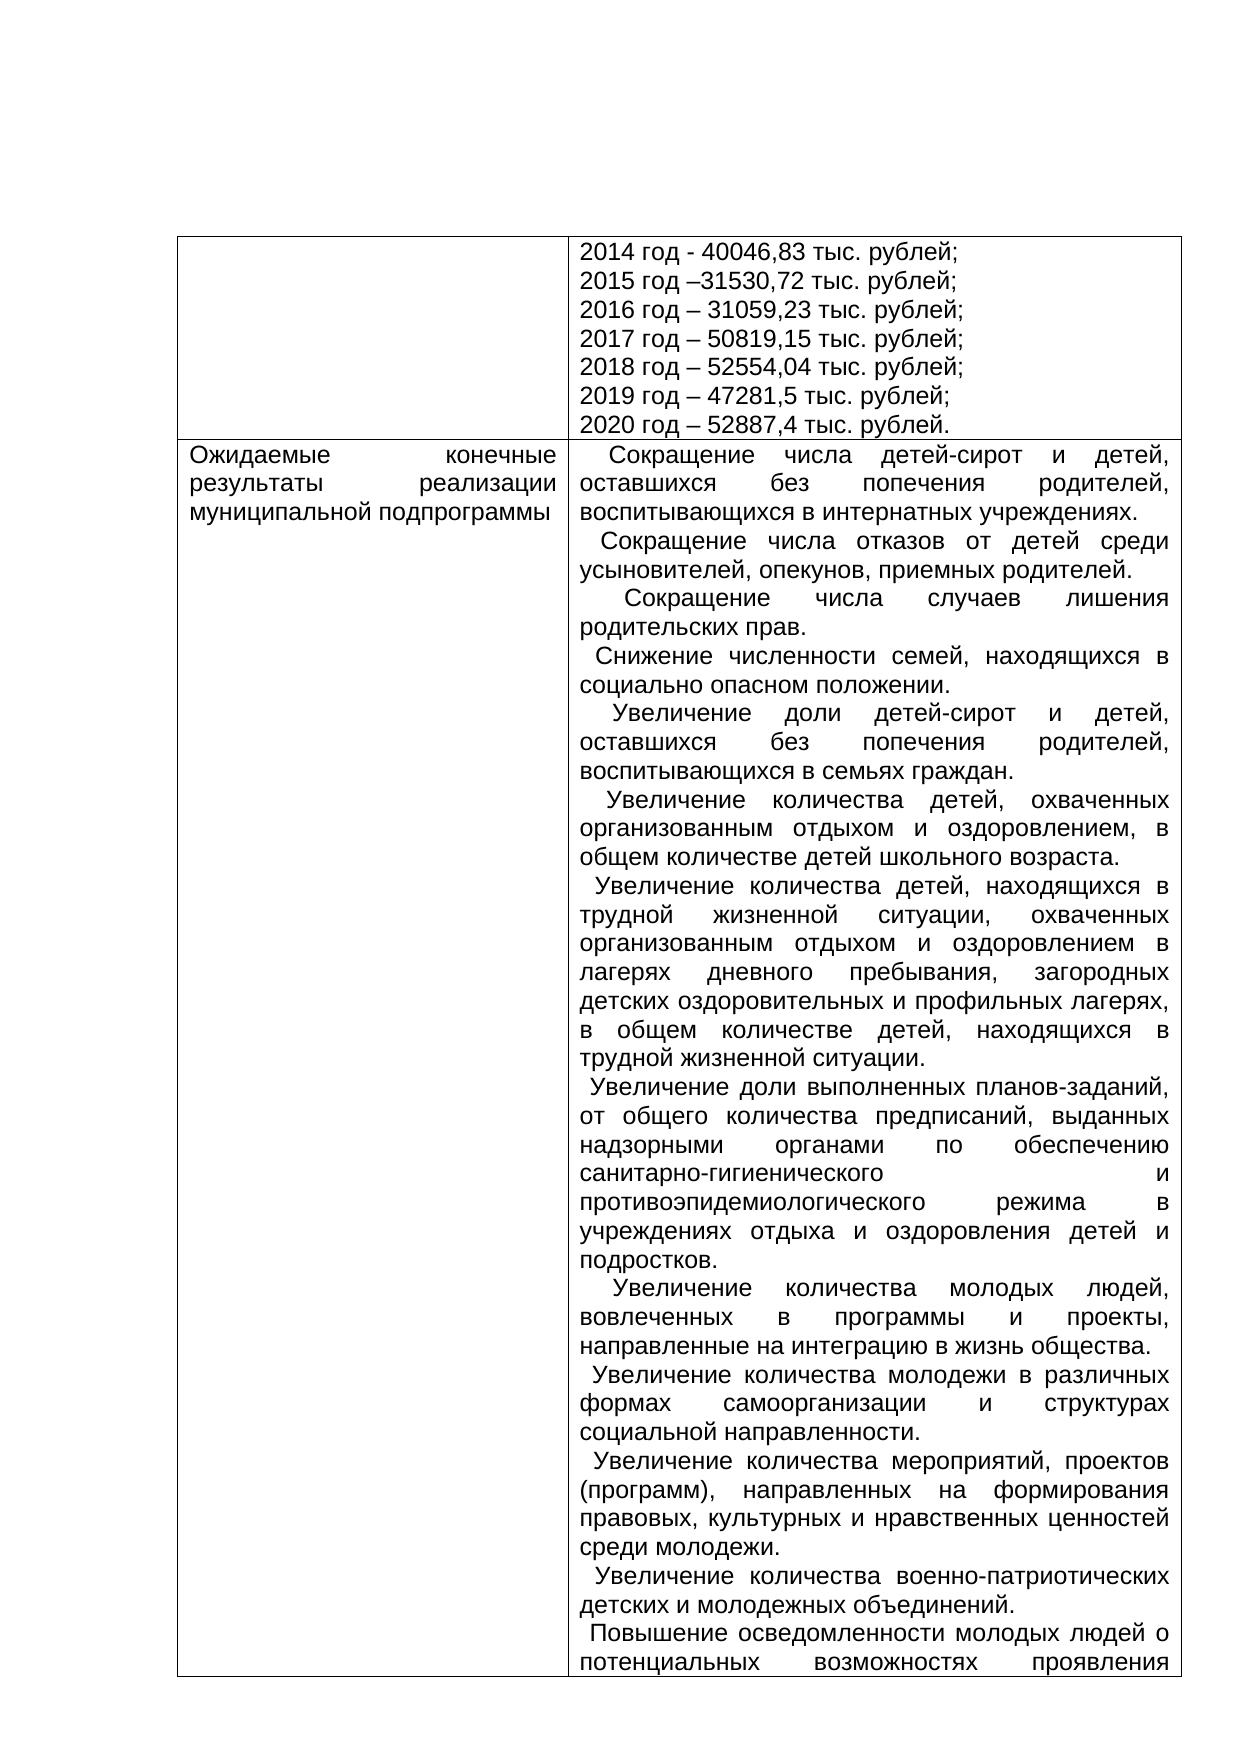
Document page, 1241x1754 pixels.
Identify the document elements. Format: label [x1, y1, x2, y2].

table_cell [178, 237, 568, 438]
table_cell [178, 440, 568, 1676]
table_cell [569, 237, 1181, 438]
table_cell [569, 440, 1181, 1676]
